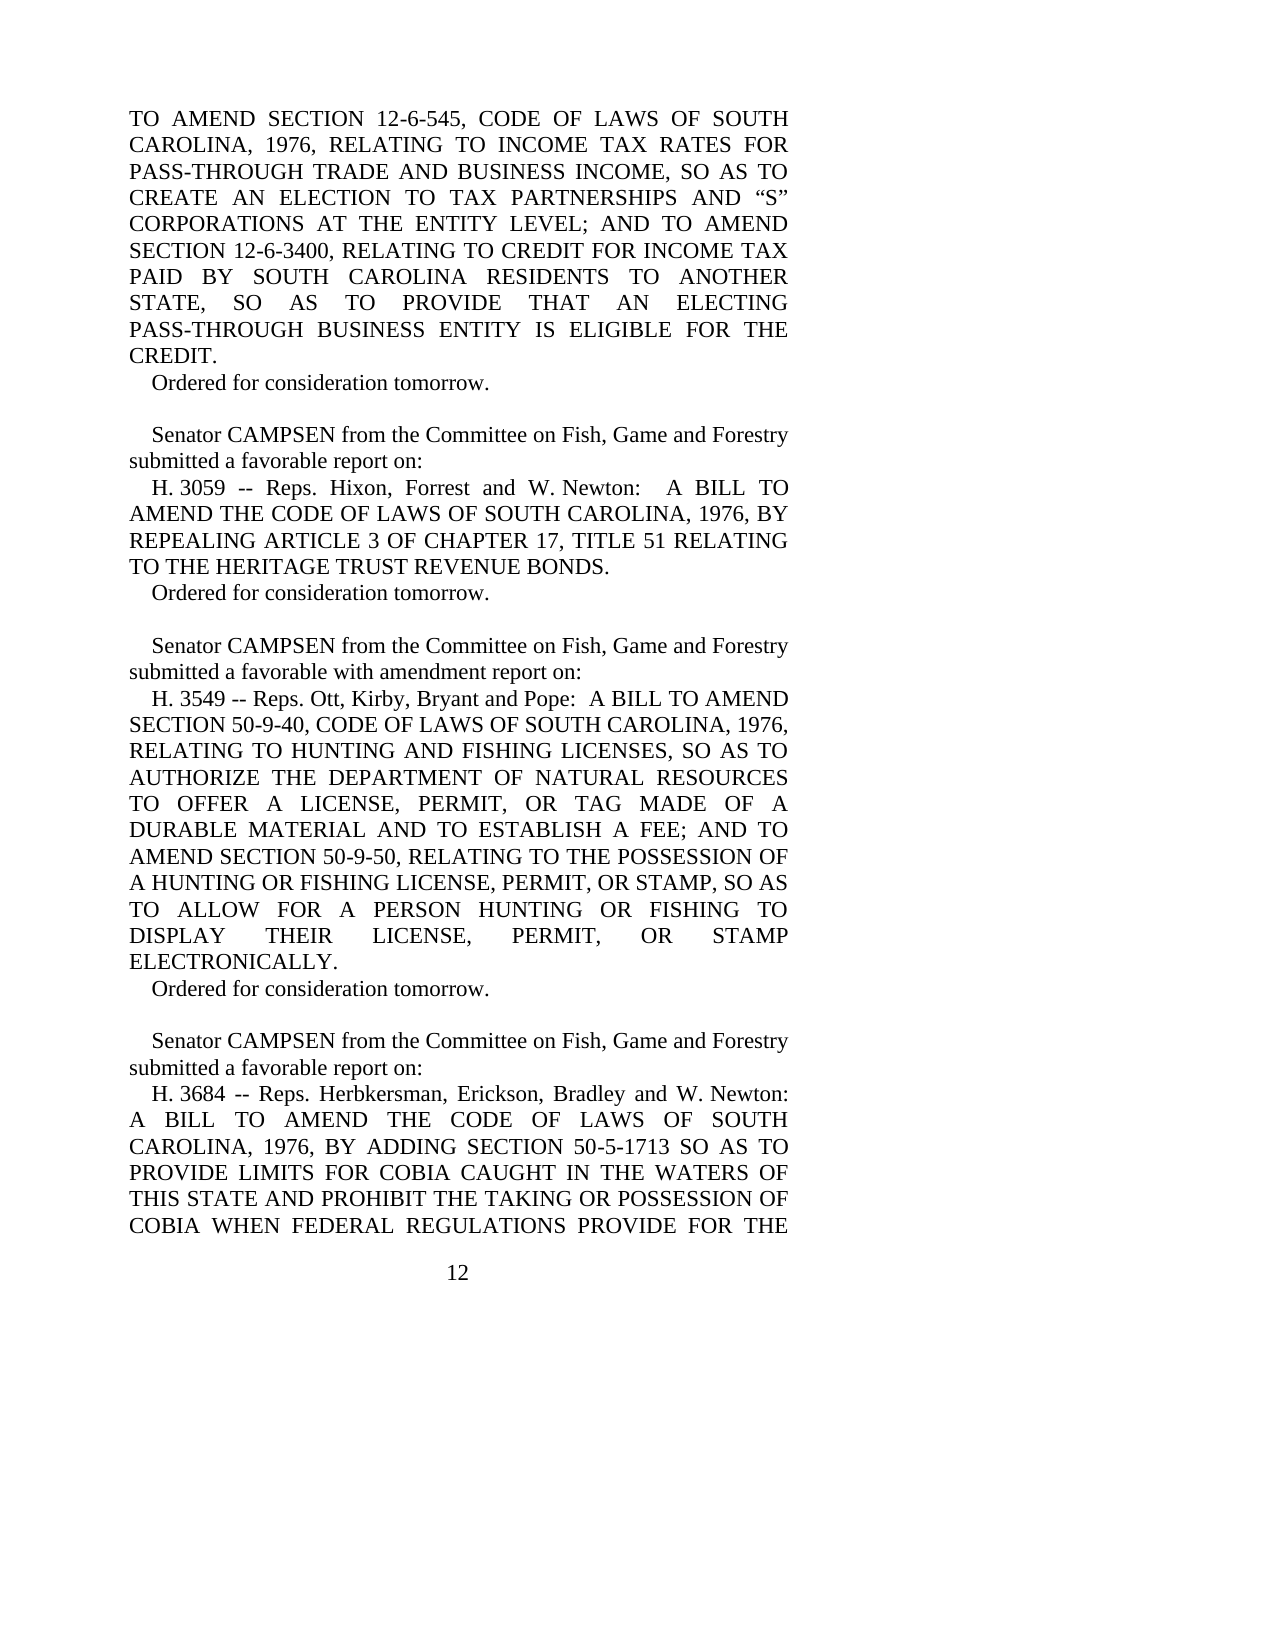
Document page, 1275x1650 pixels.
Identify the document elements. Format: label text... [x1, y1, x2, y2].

text Senator CAMPSEN from the Committee on Fish, Game and Forestry submitted a favorable with amendment report on: [129, 632, 789, 685]
text Senator CAMPSEN from the Committee on Fish, Game and Forestry submitted a favorable report on: [129, 1027, 789, 1080]
text Senator CAMPSEN from the Committee on Fish, Game and Forestry submitted a favorable report on: [129, 421, 789, 474]
text Ordered for consideration tomorrow. [129, 579, 789, 606]
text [129, 105, 789, 368]
text Ordered for consideration tomorrow. [129, 368, 789, 395]
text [129, 1080, 789, 1238]
text H. 3059 -- Reps. Hixon, Forrest and W. Newton: A BILL TO AMEND THE CODE OF LAWS OF SOUTH CAROLINA, 1976, BY REPEALING ARTICLE 3 OF CHAPTER 17, TITLE 51 RELATING TO THE HERITAGE TRUST REVENUE BONDS. [129, 474, 789, 579]
text H. 3549 -- Reps. Ott, Kirby, Bryant and Pope: A BILL TO AMEND SECTION 50-9-40, CODE OF LAWS OF SOUTH CAROLINA, 1976, RELATING TO HUNTING AND FISHING LICENSES, SO AS TO AUTHORIZE THE DEPARTMENT OF NATURAL RESOURCES TO OFFER A LICENSE, PERMIT, OR TAG MADE OF A DURABLE MATERIAL AND TO ESTABLISH A FEE; AND TO AMEND SECTION 50-9-50, RELATING TO THE POSSESSION OF A HUNTING OR FISHING LICENSE, PERMIT, OR STAMP, SO AS TO ALLOW FOR A PERSON HUNTING OR FISHING TO DISPLAY THEIR LICENSE, PERMIT, OR STAMP ELECTRONICALLY. [129, 685, 789, 975]
text Ordered for consideration tomorrow. [129, 975, 789, 1001]
